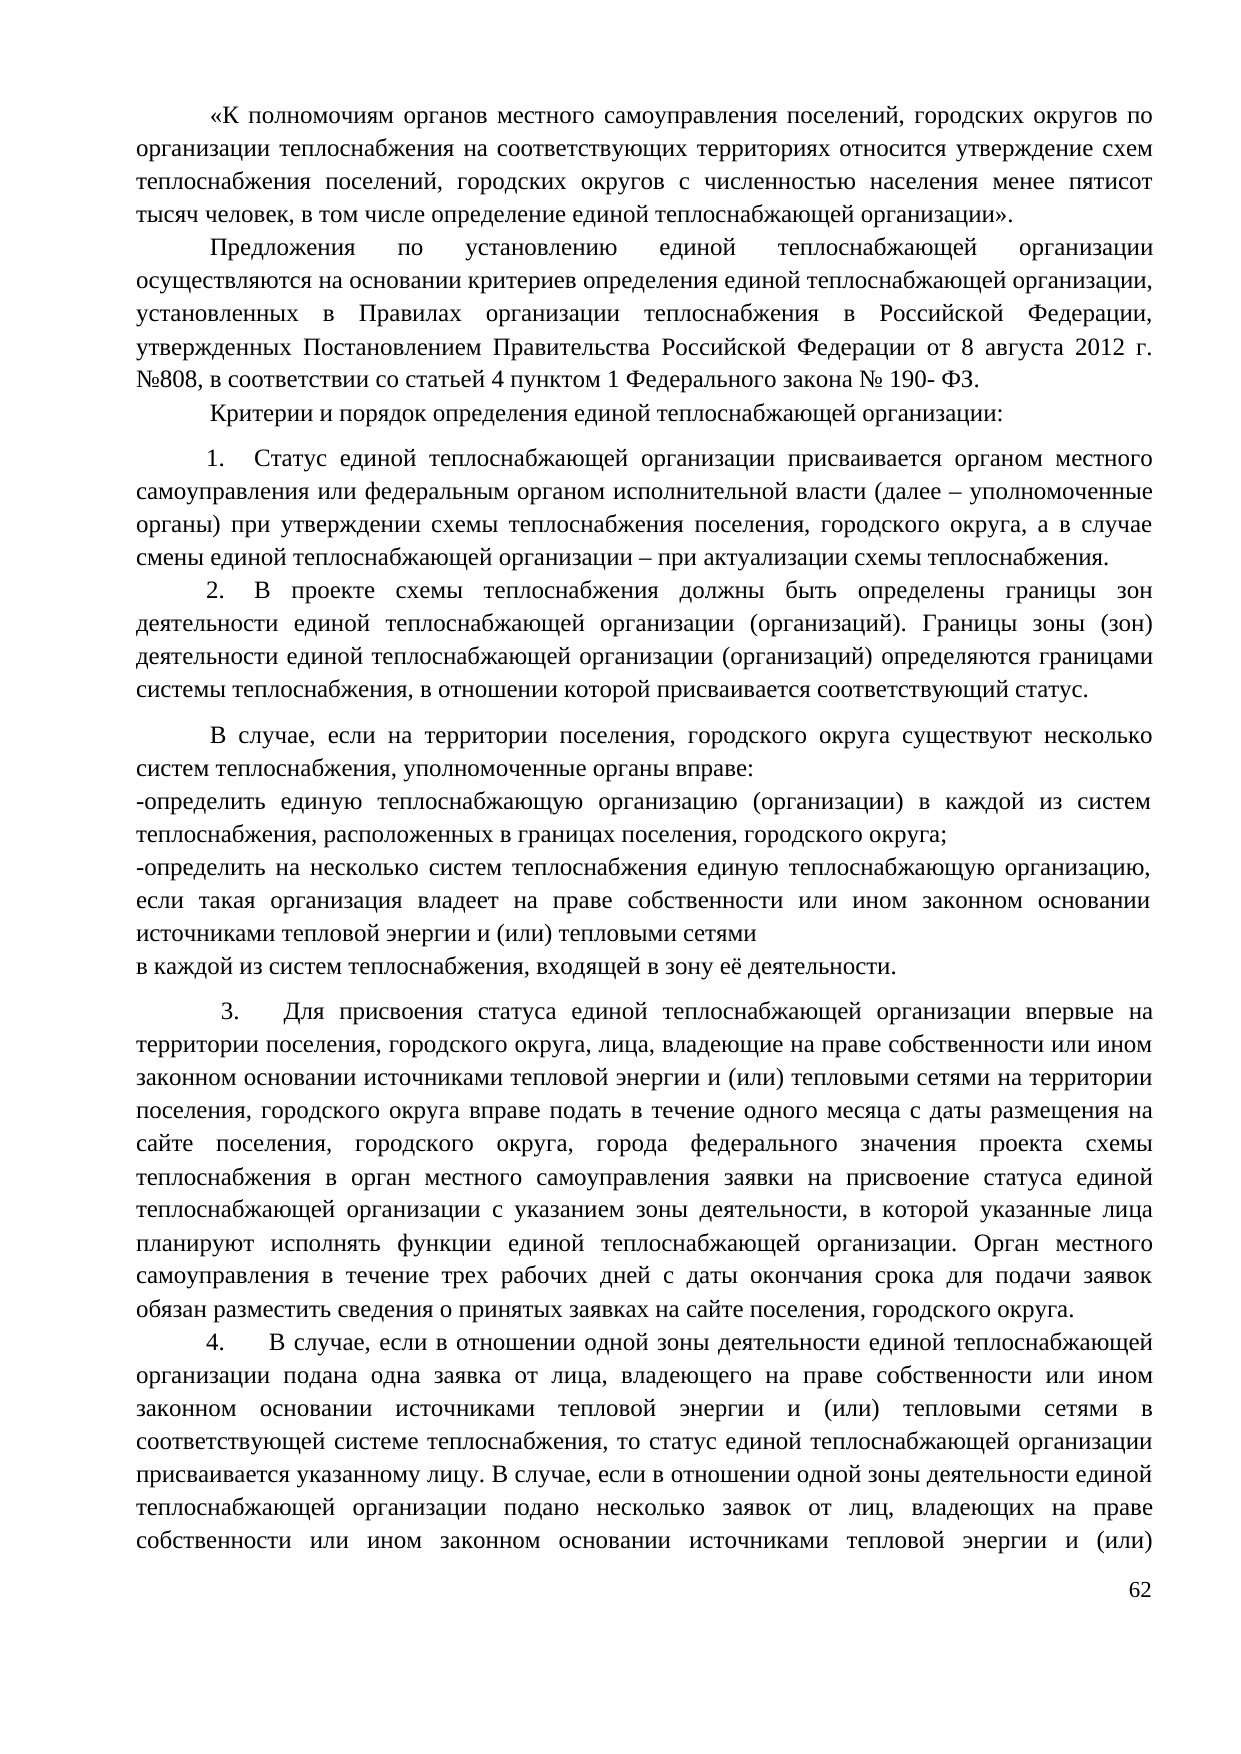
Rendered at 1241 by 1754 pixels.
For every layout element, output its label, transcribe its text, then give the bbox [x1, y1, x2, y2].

text В случае, если на территории поселения, городского округа существуют несколько систем теплоснабжения, уполномоченные органы вправе: [136, 720, 1154, 782]
text «К полномочиям органов местного самоуправления поселений, городских округов по организации теплоснабжения на соответствующих территориях относится утверждение схем теплоснабжения поселений, городских округов с численностью населения менее пятисот тысяч человек, в том числе определение единой теплоснабжающей организации». [136, 100, 1154, 228]
text Предложения по установлению единой теплоснабжающей организации осуществляются на основании критериев определения единой теплоснабжающей организации, установленных в Правилах организации теплоснабжения в Российской Федерации, утвержденных Постановлением Правительства Российской Федерации от 8 августа 2012 г. №808, в соответствии со статьей 4 пунктом 1 Федерального закона № 190- ФЗ. [136, 232, 1154, 393]
list В проекте схемы теплоснабжения должны быть определены границы зон деятельности единой теплоснабжающей организации (организаций). Границы зоны (зон) деятельности единой теплоснабжающей организации (организаций) определяются границами системы теплоснабжения, в отношении которой присваивается соответствующий статус. [136, 575, 1154, 703]
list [136, 1327, 1154, 1553]
text -определить на несколько систем теплоснабжения единую теплоснабжающую организацию, если такая организация владеет на праве собственности или ином законном основании источниками тепловой энергии и (или) тепловыми сетями [136, 852, 1152, 947]
list Статус единой теплоснабжающей организации присваивается органом местного самоуправления или федеральным органом исполнительной власти (далее – уполномоченные органы) при утверждении схемы теплоснабжения поселения, городского округа, а в случае смены единой теплоснабжающей организации – при актуализации схемы теплоснабжения. [136, 443, 1154, 571]
list Для присвоения статуса единой теплоснабжающей организации впервые на территории поселения, городского округа, лица, владеющие на праве собственности или ином законном основании источниками тепловой энергии и (или) тепловыми сетями на территории поселения, городского округа вправе подать в течение одного месяца с даты размещения на сайте поселения, городского округа, города федерального значения проекта схемы теплоснабжения в орган местного самоуправления заявки на присвоение статуса единой теплоснабжающей организации с указанием зоны деятельности, в которой указанные лица планируют исполнять функции единой теплоснабжающей организации. Орган местного самоуправления в течение трех рабочих дней с даты окончания срока для подачи заявок обязан разместить сведения о принятых заявках на сайте поселения, городского округа. [136, 996, 1154, 1322]
text Критерии и порядок определения единой теплоснабжающей организации: [136, 398, 1154, 426]
text -определить единую теплоснабжающую организацию (организации) в каждой из систем теплоснабжения, расположенных в границах поселения, городского округа; [136, 786, 1152, 848]
text в каждой из систем теплоснабжения, входящей в зону её деятельности. [136, 951, 1152, 980]
